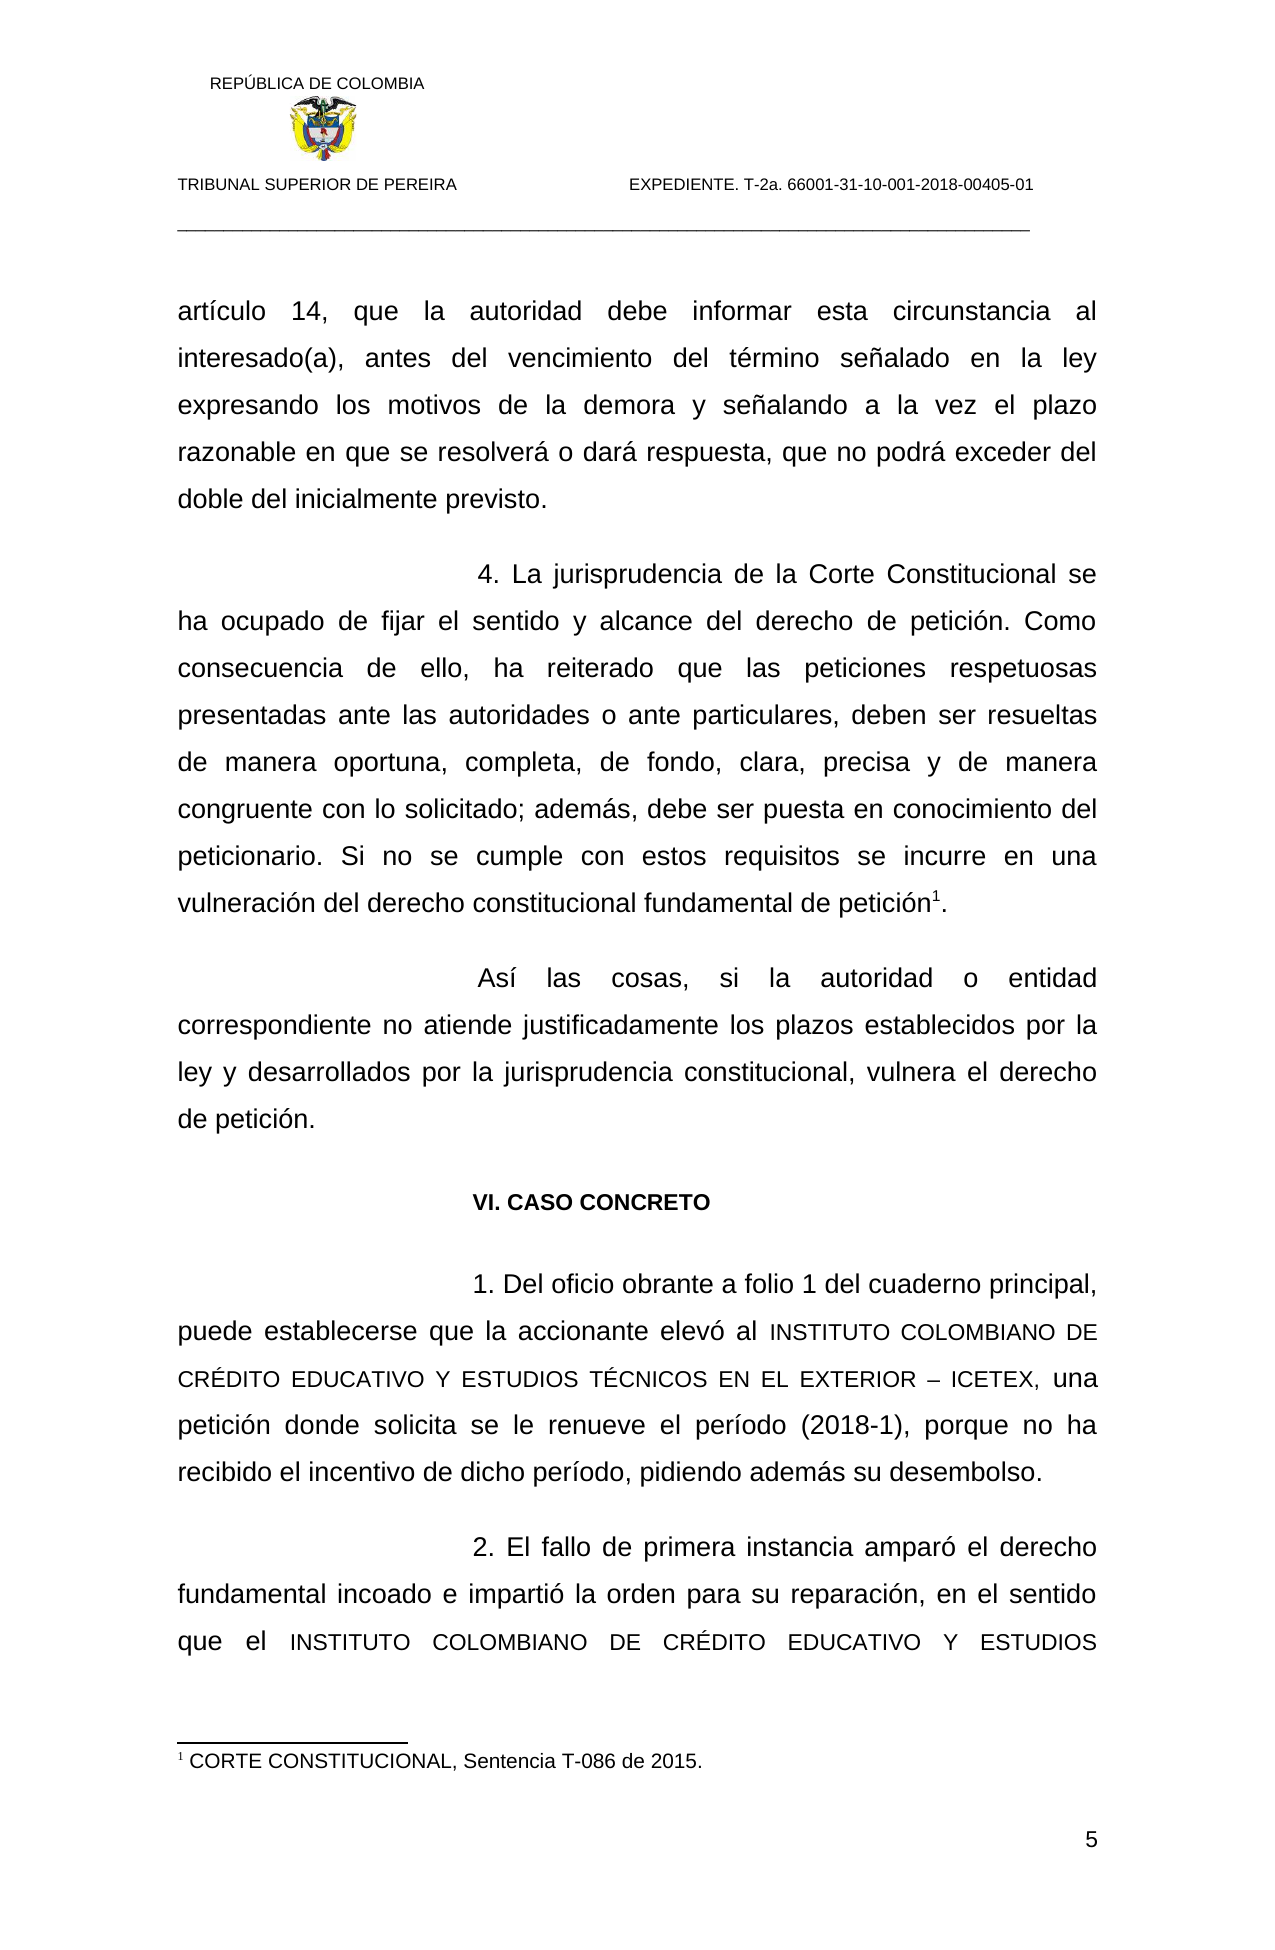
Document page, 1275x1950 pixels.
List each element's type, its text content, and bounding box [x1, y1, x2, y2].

text 1. Del oficio obrante a folio 1 del cuaderno principal, puede establecerse que la accionante elevó al INSTITUTO COLOMBIANO DE CRÉDITO EDUCATIVO Y ESTUDIOS TÉCNICOS EN EL EXTERIOR – ICETEX, una petición donde solicita se le renueve el período (2018-1), porque no ha recibido el incentivo de dicho período, pidiendo además su desembolso. [177, 1268, 1098, 1487]
text 4. La jurisprudencia de la Corte Constitucional se ha ocupado de fijar el sentido y alcance del derecho de petición. Como consecuencia de ello, ha reiterado que las peticiones respetuosas presentadas ante las autoridades o ante particulares, deben ser resueltas de manera oportuna, completa, de fondo, clara, precisa y de manera congruente con lo solicitado; además, debe ser puesta en conocimiento del peticionario. Si no se cumple con estos requisitos se incurre en una vulneración del derecho constitucional fundamental de petición. [177, 558, 1098, 918]
text Así las cosas, si la autoridad o entidad correspondiente no atiende justificadamente los plazos establecidos por la ley y desarrollados por la jurisprudencia constitucional, vulnera el derecho de petición. [177, 962, 1098, 1134]
text VI. CASO CONCRETO [177, 1189, 1098, 1216]
picture [289, 96, 357, 161]
